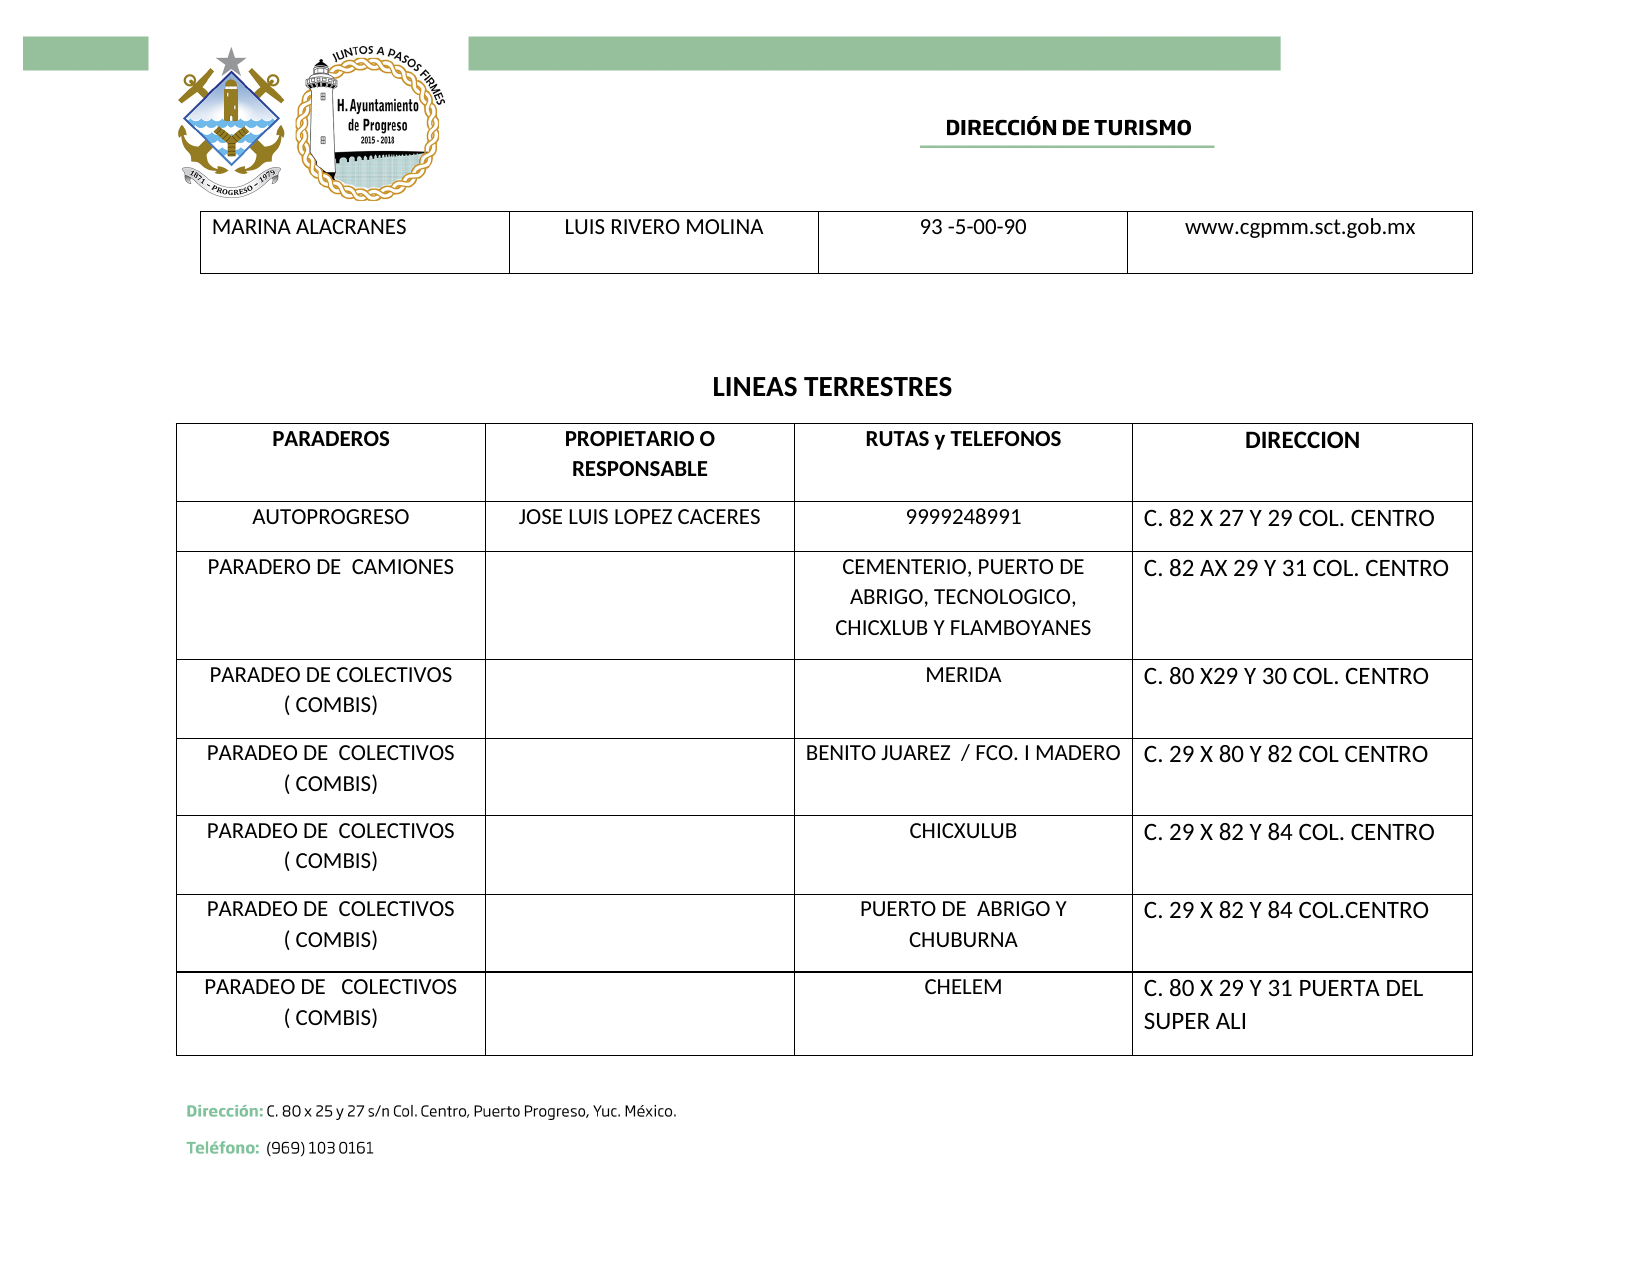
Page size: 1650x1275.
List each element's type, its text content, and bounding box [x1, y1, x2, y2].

table_cell PARADEO DE COLECTIVOS ( COMBIS) [177, 895, 485, 971]
table_cell C. 80 X29 Y 30 COL. CENTRO [1133, 660, 1472, 737]
table_cell PARADEO DE COLECTIVOS ( COMBIS) [177, 973, 485, 1055]
table_cell C. 82 AX 29 Y 31 COL. CENTRO [1133, 552, 1472, 659]
table_header PROPIETARIO O RESPONSABLE [486, 424, 794, 501]
table_cell BENITO JUAREZ / FCO. I MADERO [795, 739, 1132, 815]
table_cell AUTOPROGRESO [177, 502, 485, 551]
table_cell C. 82 X 27 Y 29 COL. CENTRO [1133, 502, 1472, 551]
table_cell [486, 552, 794, 659]
table_cell CEMENTERIO, PUERTO DE ABRIGO, TECNOLOGICO, CHICXLUB Y FLAMBOYANES [795, 552, 1132, 659]
table_cell [486, 816, 794, 893]
table_cell C. 29 X 80 Y 82 COL CENTRO [1133, 739, 1472, 815]
table_cell www.cgpmm.sct.gob.mx [1128, 212, 1472, 273]
table_cell [486, 660, 794, 737]
table_cell CHICXULUB [795, 816, 1132, 893]
table_cell 93 -5-00-90 [819, 212, 1127, 273]
picture [44, 1093, 1281, 1237]
table_cell C. 29 X 82 Y 84 COL.CENTRO [1133, 895, 1472, 971]
table_cell C. 29 X 82 Y 84 COL. CENTRO [1133, 816, 1472, 893]
table_cell [486, 739, 794, 815]
table_cell PARADEO DE COLECTIVOS ( COMBIS) [177, 660, 485, 737]
table_cell CHELEM [795, 973, 1132, 1055]
table_cell [486, 895, 794, 971]
table_cell MARINA ALACRANES [201, 212, 509, 273]
table_cell [486, 973, 794, 1055]
table_cell PARADERO DE CAMIONES [177, 552, 485, 659]
table_cell JOSE LUIS LOPEZ CACERES [486, 502, 794, 551]
table_cell MERIDA [795, 660, 1132, 737]
table_cell PUERTO DE ABRIGO Y CHUBURNA [795, 895, 1132, 971]
table_cell PARADEO DE COLECTIVOS ( COMBIS) [177, 816, 485, 893]
table_cell LUIS RIVERO MOLINA [510, 212, 818, 273]
table_cell 9999248991 [795, 502, 1132, 551]
picture [23, 7, 1281, 211]
text LINEAS TERRESTRES [192, 368, 1473, 403]
table_cell PARADEO DE COLECTIVOS ( COMBIS) [177, 739, 485, 815]
table_header DIRECCION [1133, 424, 1472, 501]
table_header RUTAS y TELEFONOS [795, 424, 1132, 501]
table_header PARADEROS [177, 424, 485, 501]
table_cell C. 80 X 29 Y 31 PUERTA DEL SUPER ALI [1133, 973, 1472, 1055]
